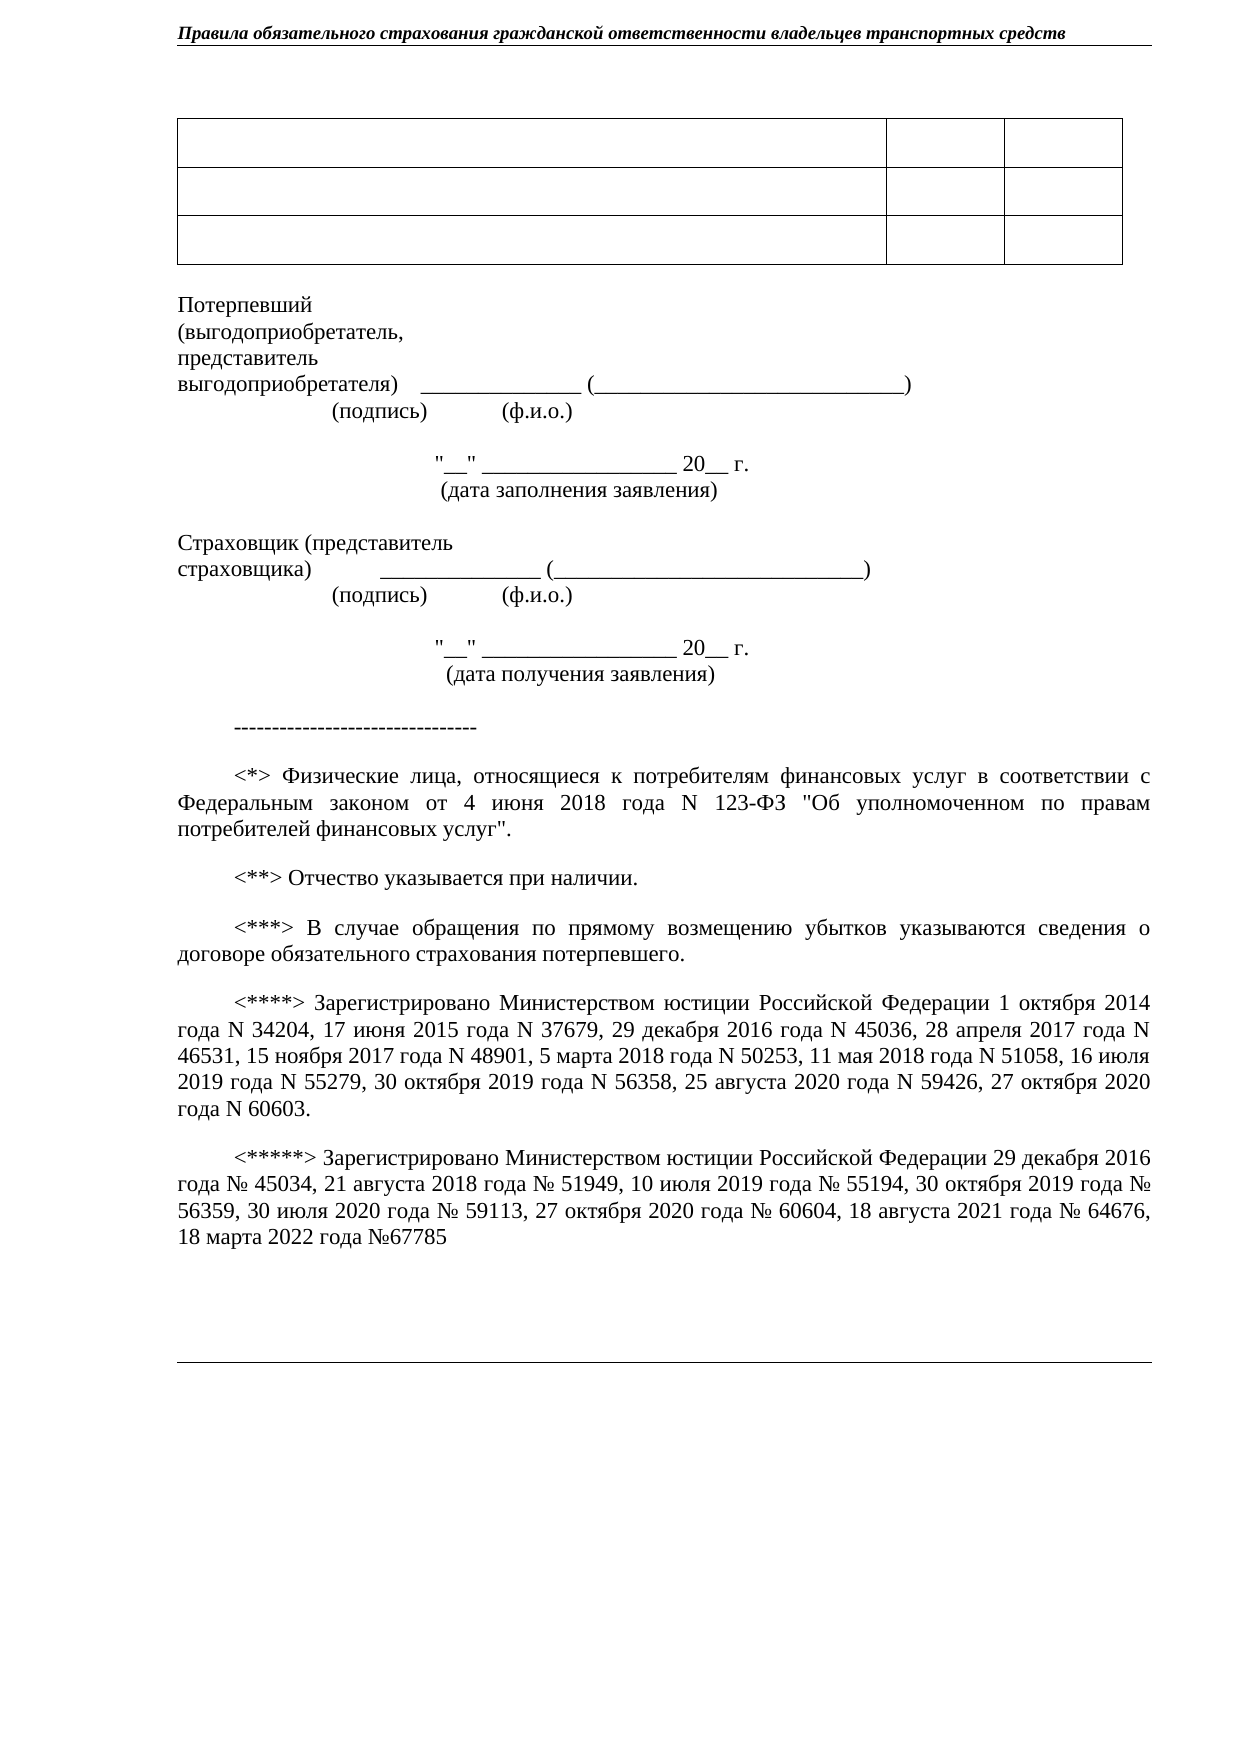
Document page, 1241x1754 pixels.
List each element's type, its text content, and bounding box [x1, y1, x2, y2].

table_cell [1005, 168, 1122, 215]
text Потерпевший [177, 291, 1152, 318]
text (дата заполнения заявления) [177, 476, 1152, 502]
text (подпись) (ф.и.о.) [177, 397, 1152, 423]
table_cell [1005, 216, 1122, 264]
text <*****> Зарегистрировано Министерством юстиции Российской Федерации 29 декабря 2016 года № 45034, 21 августа 2018 года № 51949, 10 июля 2019 года № 55194, 30 октября 2019 года № 56359, 30 июля 2020 года № 59113, 27 октября 2020 года № 60604, 18 августа 2021 года № 64676, 18 марта 2022 года №67785 [177, 1144, 1152, 1249]
text представитель [177, 344, 1152, 371]
text <****> Зарегистрировано Министерством юстиции Российской Федерации 1 октября 2014 года N 34204, 17 июня 2015 года N 37679, 29 декабря 2016 года N 45036, 28 апреля 2017 года N 46531, 15 ноября 2017 года N 48901, 5 марта 2018 года N 50253, 11 мая 2018 года N 51058, 16 июля 2019 года N 55279, 30 октября 2019 года N 56358, 25 августа 2020 года N 59426, 27 октября 2020 года N 60603. [177, 989, 1152, 1121]
text (подпись) (ф.и.о.) [177, 581, 1152, 608]
text -------------------------------- [177, 713, 1152, 739]
text (дата получения заявления) [177, 660, 1152, 687]
table_cell [887, 168, 1004, 215]
text "__" _________________ 20__ г. [177, 634, 1152, 660]
table_cell [178, 216, 886, 264]
text <**> Отчество указывается при наличии. [177, 864, 1152, 891]
text <*> Физические лица, относящиеся к потребителям финансовых услуг в соответствии с Федеральным законом от 4 июня 2018 года N 123-ФЗ "Об уполномоченном по правам потребителей финансовых услуг". [177, 762, 1152, 841]
table_cell [887, 119, 1004, 167]
text выгодоприобретателя) ______________ (___________________________) [177, 371, 1152, 397]
table_cell [178, 119, 886, 167]
text (выгодоприобретатель, [177, 318, 1152, 344]
text "__" _________________ 20__ г. [177, 449, 1152, 476]
text Страховщик (представитель [177, 529, 1152, 555]
table_cell [1005, 119, 1122, 167]
table_cell [887, 216, 1004, 264]
table_cell [178, 168, 886, 215]
text страховщика) ______________ (___________________________) [177, 555, 1152, 581]
text <***> В случае обращения по прямому возмещению убытков указываются сведения о договоре обязательного страхования потерпевшего. [177, 914, 1152, 966]
